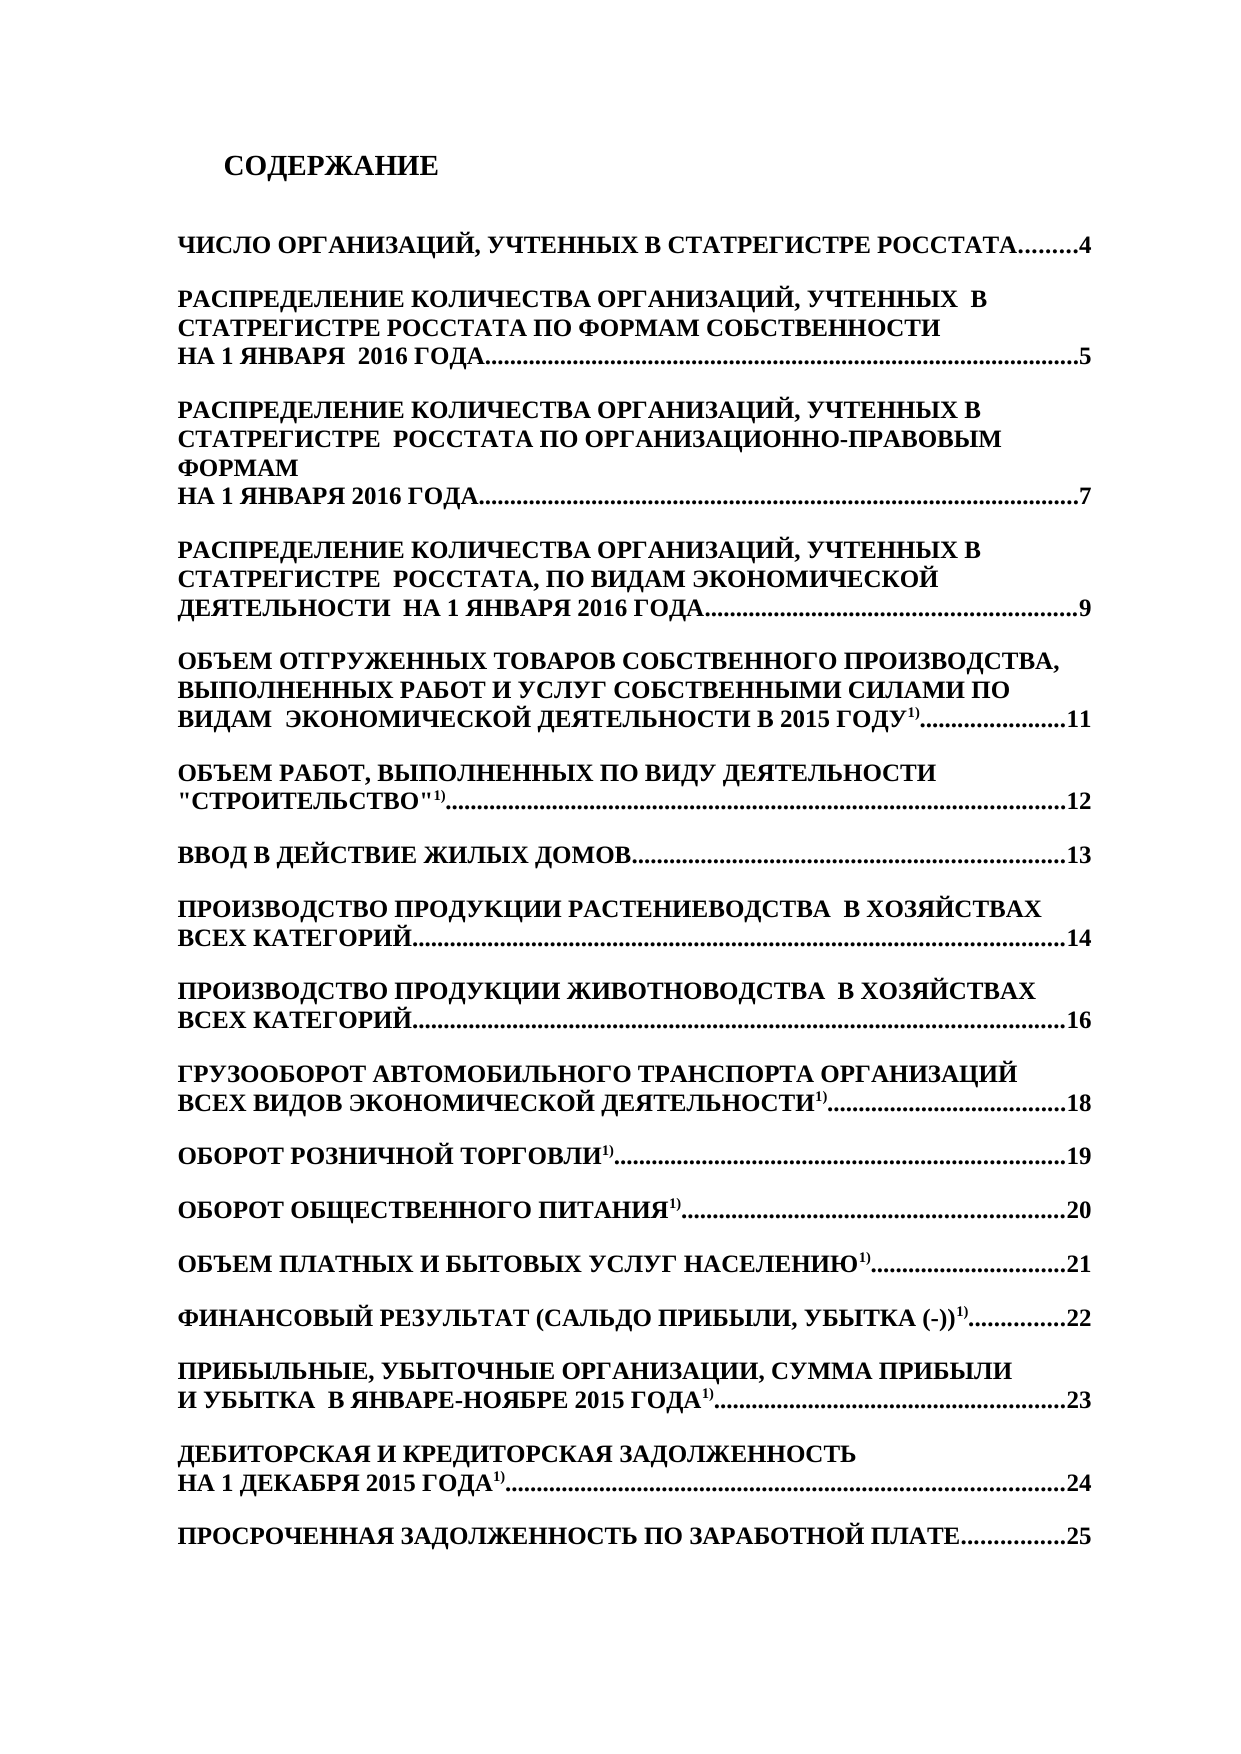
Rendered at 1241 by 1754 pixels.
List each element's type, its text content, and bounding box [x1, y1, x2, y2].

text ДЕБИТОРСКАЯ И КРЕДИТОРСКАЯ ЗАДОЛЖЕННОСТЬ НА 1 ДЕКАБРЯ 2015 ГОДА1) 24 [177, 1439, 1092, 1496]
text ПРИБЫЛЬНЫЕ, УБЫТОЧНЫЕ ОРГАНИЗАЦИИ, СУММА ПРИБЫЛИ И УБЫТКА В ЯНВАРЕ-НОЯБРЕ 2015 ГОДА1) 23 [177, 1356, 1092, 1414]
text ПРОИЗВОДСТВО ПРОДУКЦИИ ЖИВОТНОВОДСТВА В ХОЗЯЙСТВАХ ВСЕХ КАТЕГОРИЙ 16 [177, 976, 1092, 1034]
text ПРОСРОЧЕННАЯ ЗАДОЛЖЕННОСТЬ ПО ЗАРАБОТНОЙ ПЛАТЕ 25 [177, 1521, 1092, 1550]
text ОБЪЕМ ОТГРУЖЕННЫХ ТОВАРОВ СОБСТВЕННОГО ПРОИЗВОДСТВА, ВЫПОЛНЕННЫХ РАБОТ И УСЛУГ СОБСТВЕННЫМИ СИЛАМИ ПО ВИДАМ ЭКОНОМИЧЕСКОЙ ДЕЯТЕЛЬНОСТИ В 2015 ГОДУ1) 11 [177, 646, 1092, 733]
text ОБОРОТ РОЗНИЧНОЙ ТОРГОВЛИ1) 19 [177, 1141, 1092, 1170]
text ВВОД В ДЕЙСТВИЕ ЖИЛЫХ ДОМОВ 13 [177, 840, 1092, 869]
text ФИНАНСОВЫЙ РЕЗУЛЬТАТ (САЛЬДО ПРИБЫЛИ, УБЫТКА (-))1) 22 [177, 1303, 1092, 1331]
text ГРУЗООБОРОТ АВТОМОБИЛЬНОГО ТРАНСПОРТА ОРГАНИЗАЦИЙ ВСЕХ ВИДОВ ЭКОНОМИЧЕСКОЙ ДЕЯТЕЛЬНОСТИ1) 18 [177, 1059, 1092, 1116]
text ЧИСЛО ОРГАНИЗАЦИЙ, УЧТЕННЫХ В СТАТРЕГИСТРЕ РОССТАТА 4 [177, 230, 1092, 259]
text РАСПРЕДЕЛЕНИЕ КОЛИЧЕСТВА ОРГАНИЗАЦИЙ, УЧТЕННЫХ В СТАТРЕГИСТРЕ РОССТАТА, ПО ВИДАМ ЭКОНОМИЧЕСКОЙ ДЕЯТЕЛЬНОСТИ НА 1 ЯНВАРЯ 2016 ГОДА 9 [177, 535, 1092, 621]
text РАСПРЕДЕЛЕНИЕ КОЛИЧЕСТВА ОРГАНИЗАЦИЙ, УЧТЕННЫХ В СТАТРЕГИСТРЕ РОССТАТА ПО ФОРМАМ СОБСТВЕННОСТИ НА 1 ЯНВАРЯ 2016 ГОДА 5 [177, 284, 1092, 370]
text ОБЪЕМ ПЛАТНЫХ И БЫТОВЫХ УСЛУГ НАСЕЛЕНИЮ1) 21 [177, 1249, 1092, 1278]
text ОБЪЕМ РАБОТ, ВЫПОЛНЕННЫХ ПО ВИДУ ДЕЯТЕЛЬНОСТИ "СТРОИТЕЛЬСТВО"1) 12 [177, 758, 1092, 815]
text ОБОРОТ ОБЩЕСТВЕННОГО ПИТАНИЯ1) 20 [177, 1195, 1092, 1224]
text СОДЕРЖАНИЕ [223, 148, 1092, 181]
text РАСПРЕДЕЛЕНИЕ КОЛИЧЕСТВА ОРГАНИЗАЦИЙ, УЧТЕННЫХ В СТАТРЕГИСТРЕ РОССТАТА ПО ОРГАНИЗАЦИОННО-ПРАВОВЫМ ФОРМАМ НА 1 ЯНВАРЯ 2016 ГОДА 7 [177, 395, 1092, 510]
text ПPOИЗBOДCTBO ПPOДУKЦИИ РАСТЕНИЕВОДСТВА В ХОЗЯЙСТВАХ ВСЕХ КАТЕГОРИЙ 14 [177, 894, 1092, 951]
